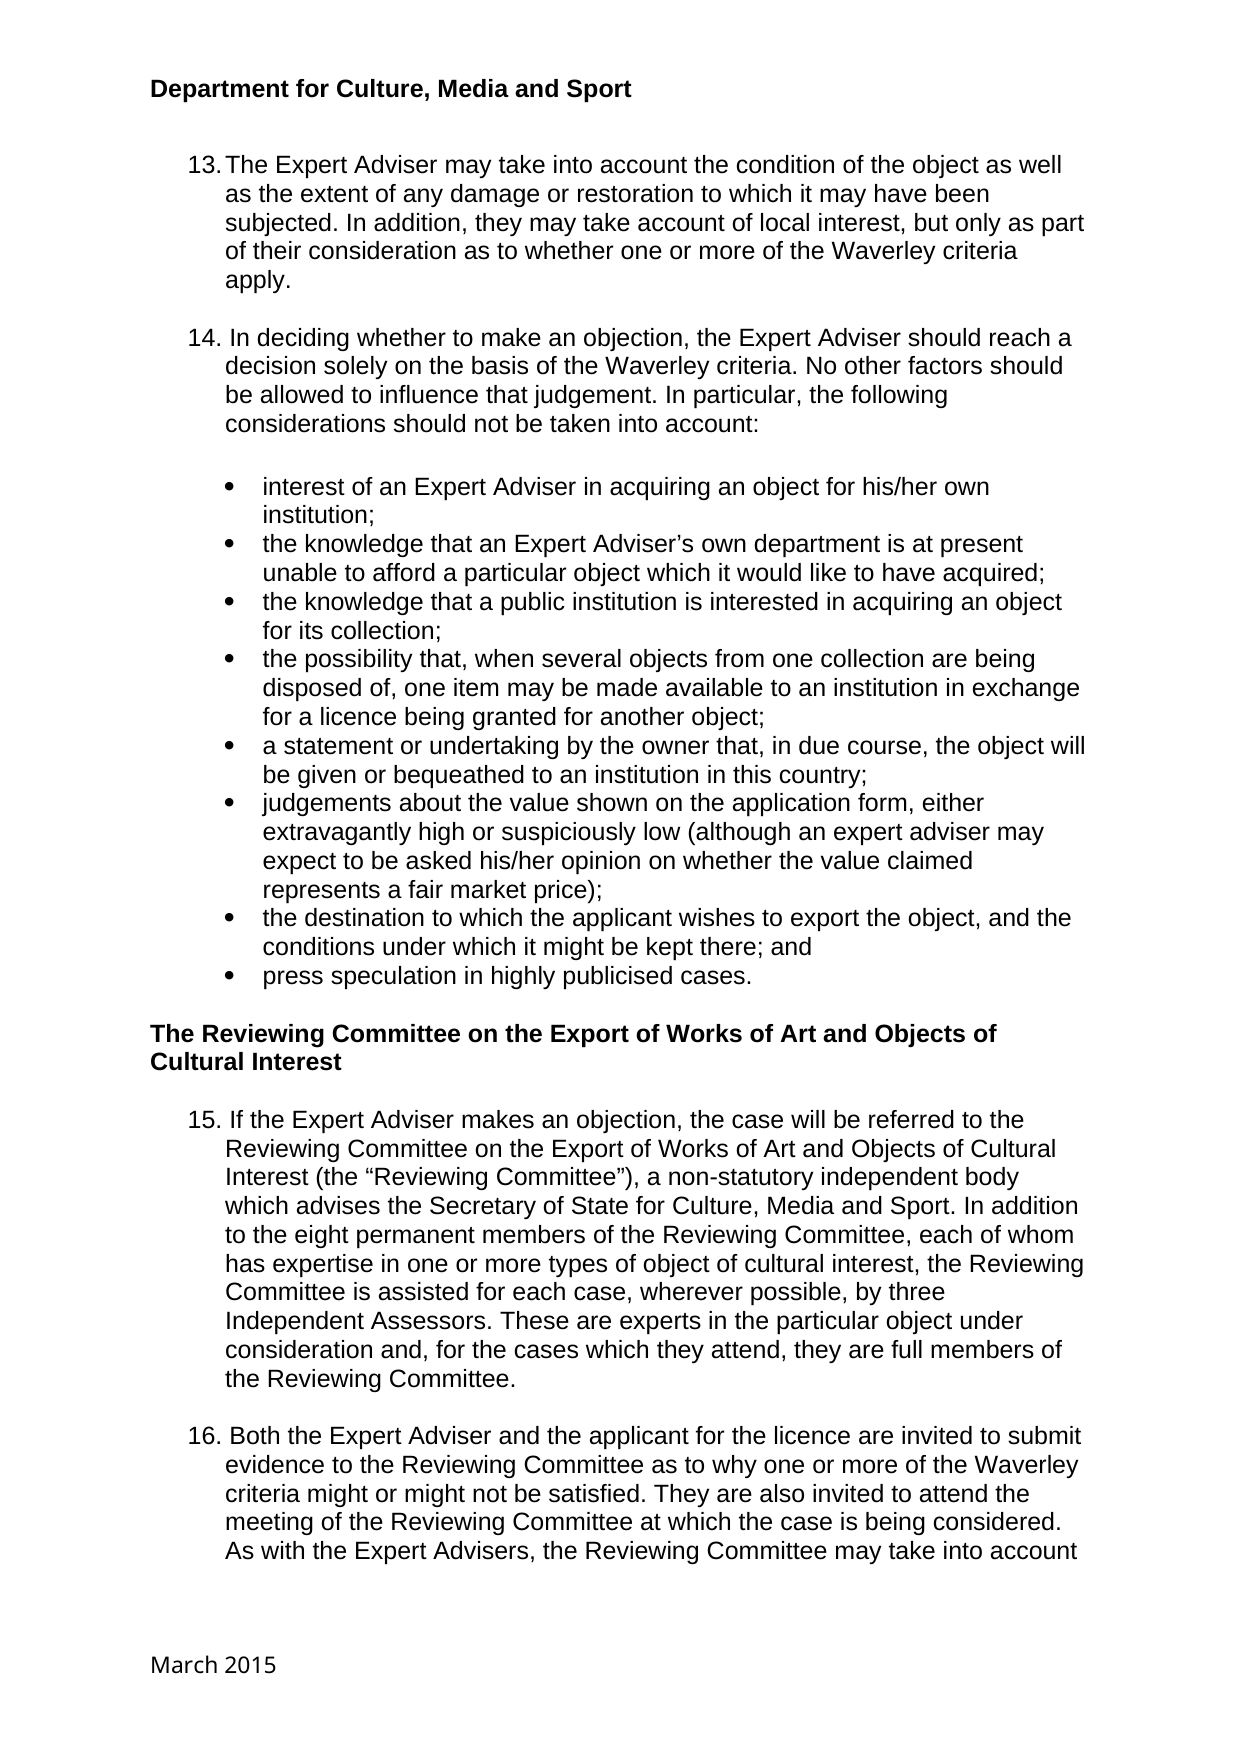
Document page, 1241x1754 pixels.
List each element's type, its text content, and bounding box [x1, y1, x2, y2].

list the knowledge that a public institution is interested in acquiring an object for its collection; [225, 587, 1090, 644]
list the knowledge that an Expert Adviser’s own department is at present unable to afford a particular object which it would like to have acquired; [225, 529, 1090, 587]
list a statement or undertaking by the owner that, in due course, the object will be given or bequeathed to an institution in this country; [225, 731, 1090, 788]
list interest of an Expert Adviser in acquiring an object for his/her own institution; [225, 472, 1090, 529]
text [187, 1421, 1090, 1565]
list judgements about the value shown on the application form, either extravagantly high or suspiciously low (although an expert adviser may expect to be asked his/her opinion on whether the value claimed represents a fair market price); [225, 788, 1090, 903]
text 14. In deciding whether to make an objection, the Expert Adviser should reach a decision solely on the basis of the Waverley criteria. No other factors should be allowed to influence that judgement. In particular, the following considerations should not be taken into account: [187, 322, 1090, 472]
list The Expert Adviser may take into account the condition of the object as well as the extent of any damage or restoration to which it may have been subjected. In addition, they may take account of local interest, but only as part of their consideration as to whether one or more of the Waverley criteria apply. [187, 150, 1090, 294]
list the possibility that, when several objects from one collection are being disposed of, one item may be made available to an institution in exchange for a licence being granted for another object; [225, 644, 1090, 731]
text 15. If the Expert Adviser makes an objection, the case will be referred to the Reviewing Committee on the Export of Works of Art and Objects of Cultural Interest (the “Reviewing Committee”), a non-statutory independent body which advises the Secretary of State for Culture, Media and Sport. In addition to the eight permanent members of the Reviewing Committee, each of whom has expertise in one or more types of object of cultural interest, the Reviewing Committee is assisted for each case, wherever possible, by three Independent Assessors. These are experts in the particular object under consideration and, for the cases which they attend, they are full members of the Reviewing Committee. [187, 1105, 1090, 1392]
text The Reviewing Committee on the Export of Works of Art and Objects of Cultural Interest [150, 1019, 1090, 1076]
list the destination to which the applicant wishes to export the object, and the conditions under which it might be kept there; and [225, 903, 1090, 961]
list press speculation in highly publicised cases. [225, 961, 1090, 990]
